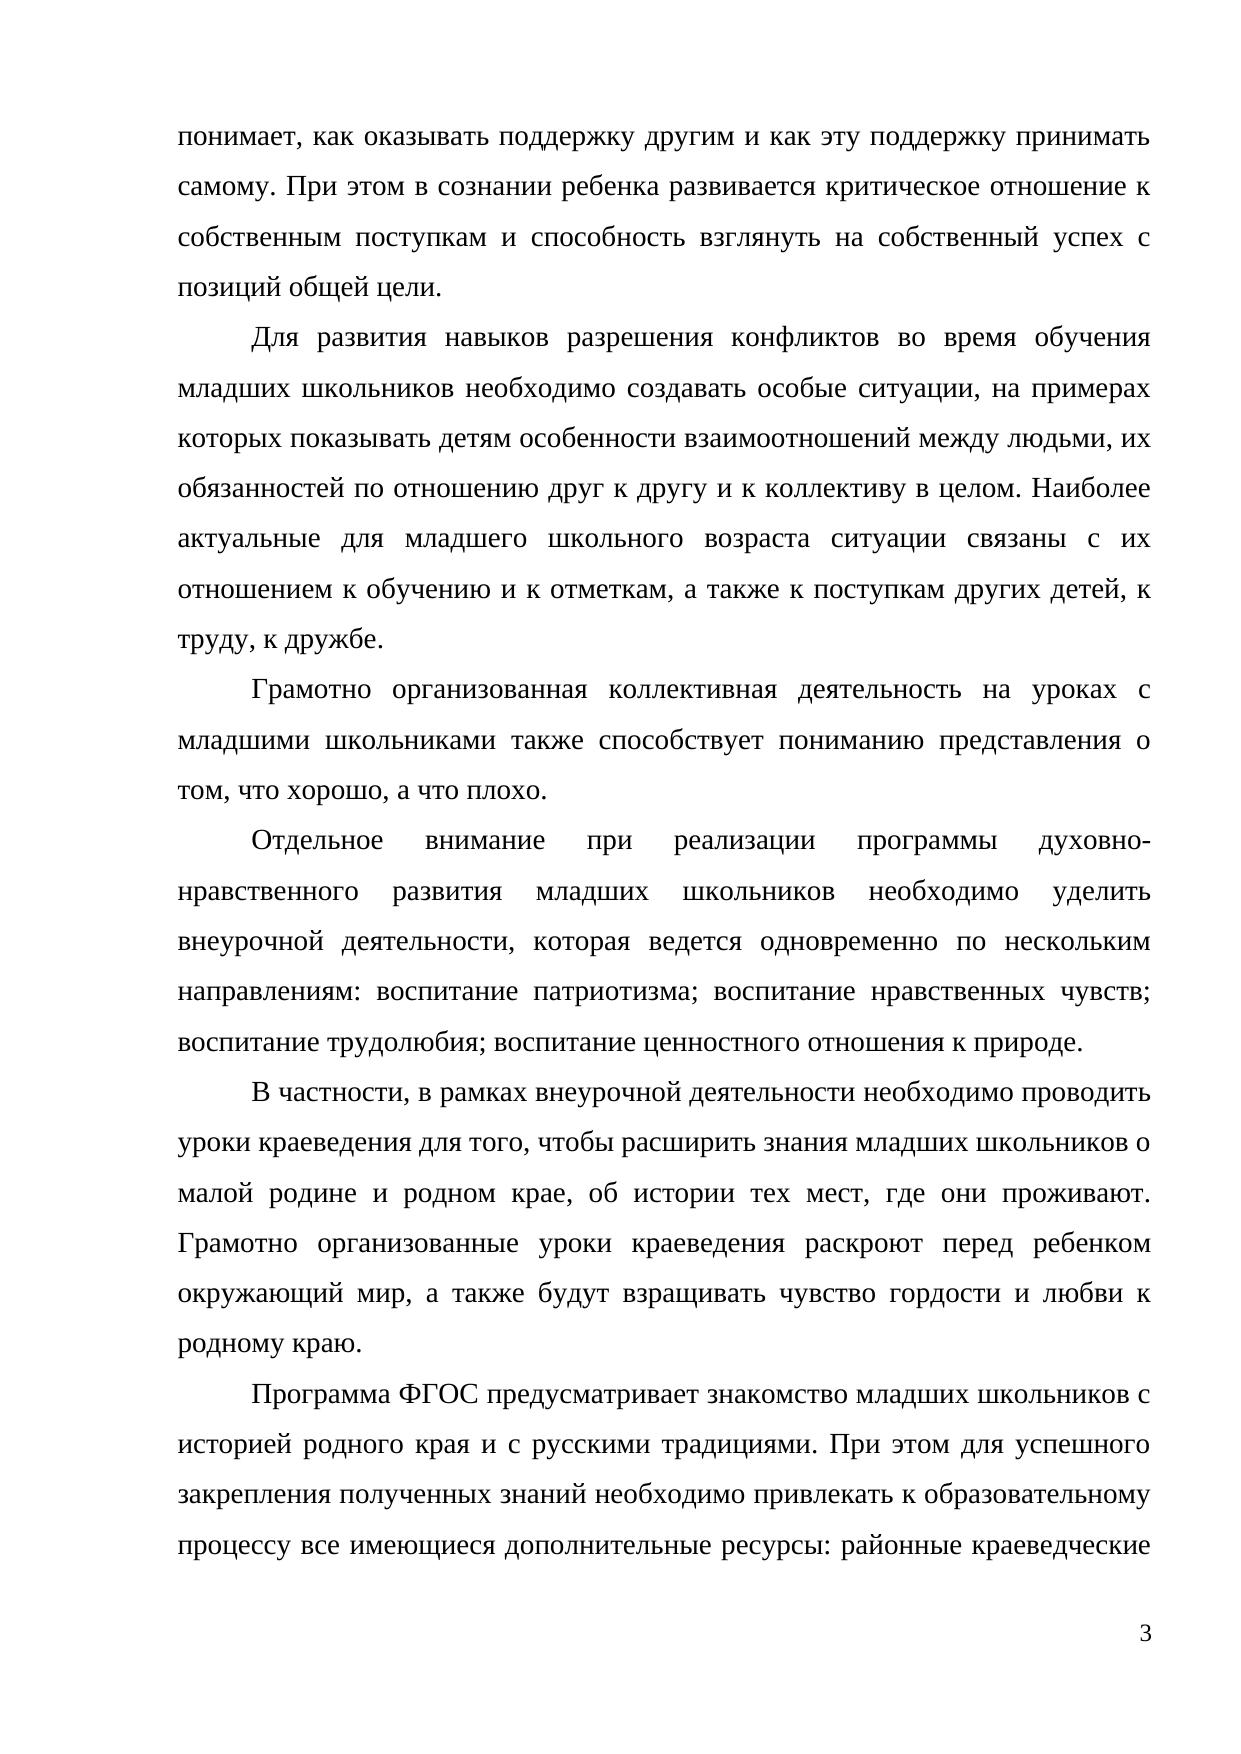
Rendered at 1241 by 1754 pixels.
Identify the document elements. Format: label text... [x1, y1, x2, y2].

text Отдельное внимание при реализации программы духовно-нравственного развития младших школьников необходимо уделить внеурочной деятельности, которая ведется одновременно по нескольким направлениям: воспитание патриотизма; воспитание нравственных чувств; воспитание трудолюбия; воспитание ценностного отношения к природе. [177, 822, 1152, 1057]
text Грамотно организованная коллективная деятельность на уроках с младшими школьниками также способствует пониманию представления о том, что хорошо, а что плохо. [177, 672, 1152, 806]
text Для развития навыков разрешения конфликтов во время обучения младших школьников необходимо создавать особые ситуации, на примерах которых показывать детям особенности взаимоотношений между людьми, их обязанностей по отношению друг к другу и к коллективу в целом. Наиболее актуальные для младшего школьного возраста ситуации связаны с их отношением к обучению и к отметкам, а также к поступкам других детей, к труду, к дружбе. [177, 319, 1152, 655]
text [177, 118, 1152, 303]
text В частности, в рамках внеурочной деятельности необходимо проводить уроки краеведения для того, чтобы расширить знания младших школьников о малой родине и родном крае, об истории тех мест, где они проживают. Грамотно организованные уроки краеведения раскроют перед ребенком окружающий мир, а также будут взращивать чувство гордости и любви к родному краю. [177, 1074, 1152, 1359]
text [177, 1376, 1152, 1560]
